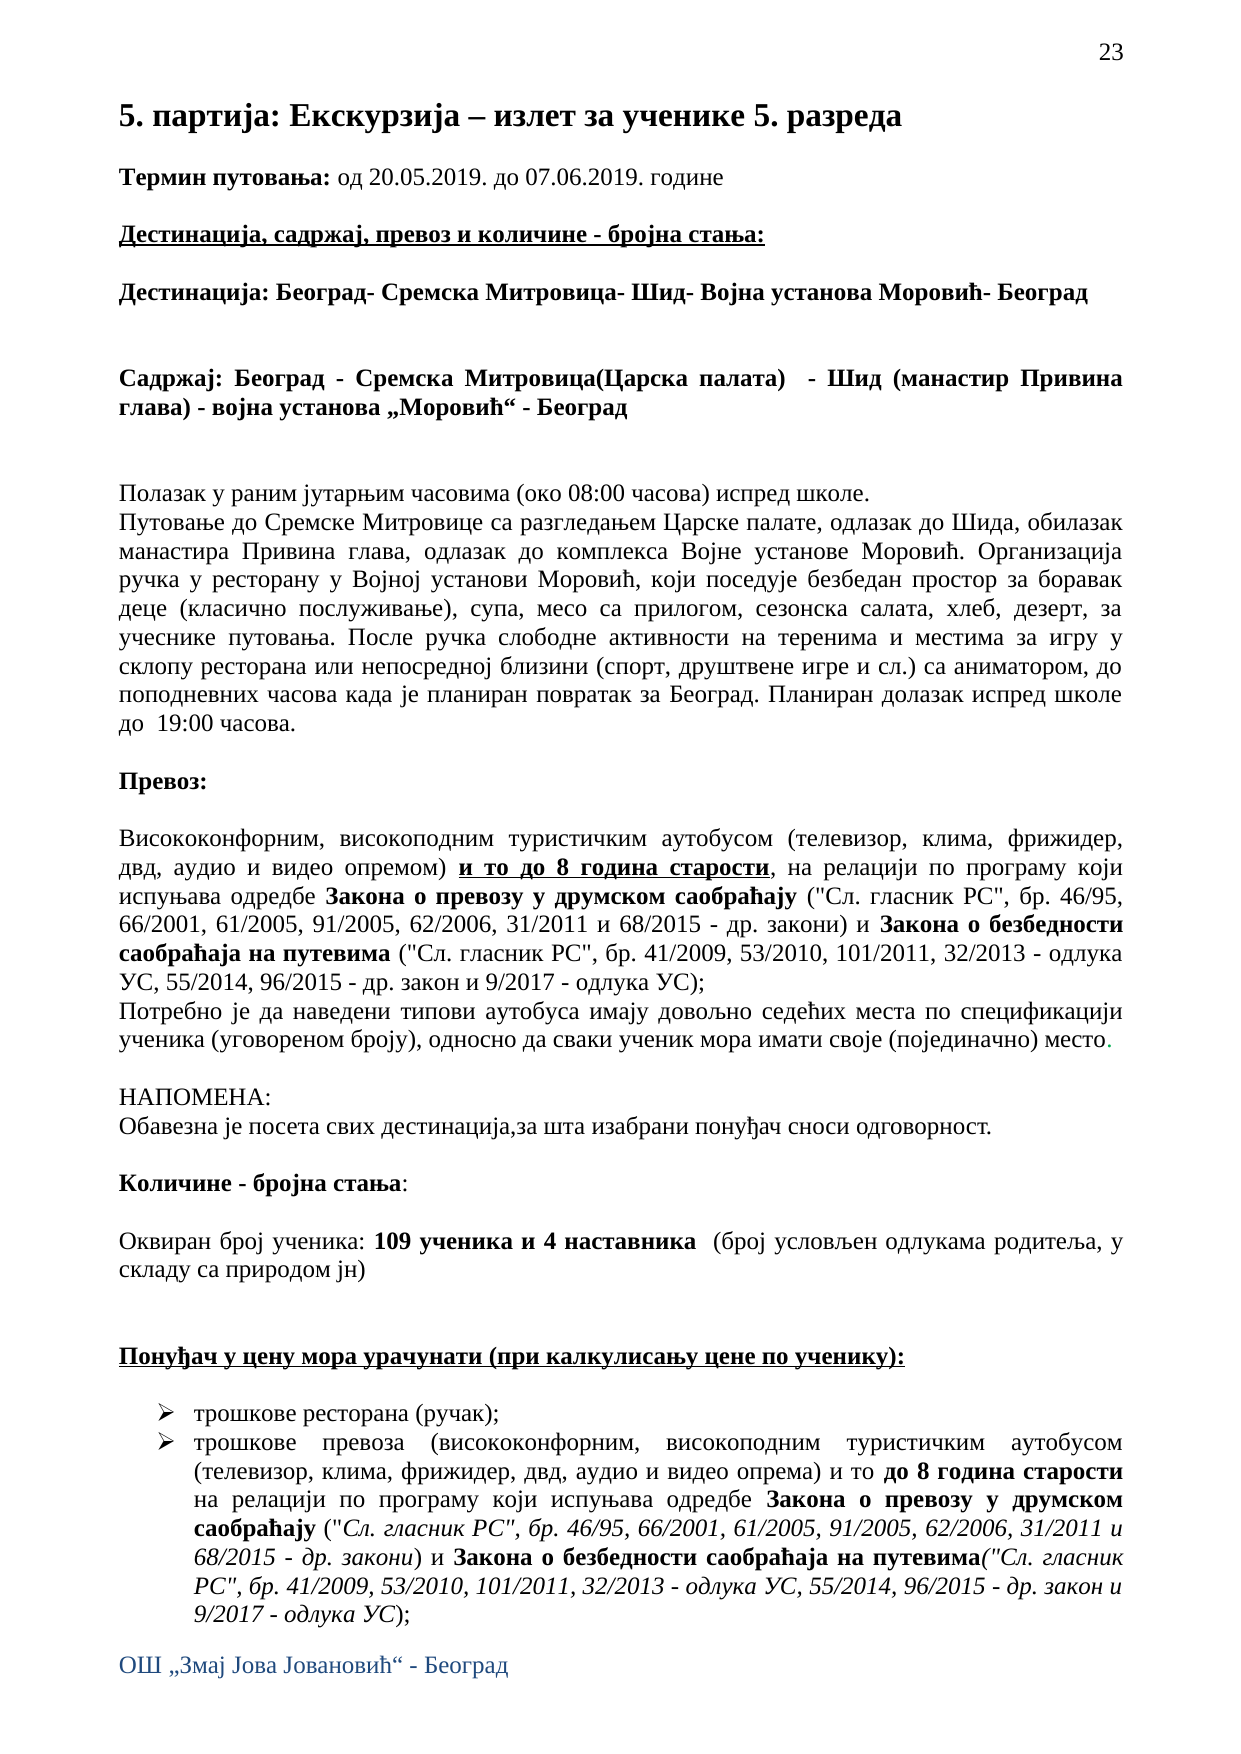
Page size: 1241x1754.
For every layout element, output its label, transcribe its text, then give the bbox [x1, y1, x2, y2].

text Потребно је да наведени типови аутобуса имају довољно седећих места по спецификацији ученика (уговореном броју), односно да сваки ученик мора имати своје (појединачно) место. [119, 996, 1123, 1053]
text Полазак у раним јутарњим часовима (око 08:00 часова) испред школе. [119, 478, 1123, 507]
text Садржај: Београд - Сремска Митровица(Царска палата) - Шид (манастир Привина глава) - војна установа „Моровић“ - Београд [119, 363, 1123, 421]
text Термин путовања: од 20.05.2019. до 07.06.2019. године [119, 162, 1123, 191]
list трошкове ресторана (ручaк); [156, 1398, 1123, 1427]
text Понуђач у цену мора урачунати (при калкулисању цене по ученику): [119, 1341, 1123, 1369]
text Обавезна је посета свих дестинација,за шта изабрани понуђач сноси одговорност. [119, 1111, 1123, 1139]
text Висококонфорним, високоподним туристичким аутобусом (телевизор, клима, фрижидер, двд, аудио и видео опремом) и то до 8 година старости, на релацији по програму који испуњава одредбе Закона о превозу у друмском саобраћају ("Сл. гласник РС", бр. 46/95, 66/2001, 61/2005, 91/2005, 62/2006, 31/2011 и 68/2015 - др. закони) и Закона о безбедности саобраћаја на путевима ("Сл. гласник РС", бр. 41/2009, 53/2010, 101/2011, 32/2013 - одлука УС, 55/2014, 96/2015 - др. закон и 9/2017 - одлука УС); [119, 823, 1123, 996]
text Дестинација, садржај, превоз и количине - бројна стања: [119, 219, 1123, 248]
text НАПОМЕНА: [119, 1082, 1123, 1111]
text Количине - бројна стања: [119, 1168, 1123, 1197]
text Оквиран број ученика: 109 ученика и 4 наставника (број условљен одлукама родитеља, у складу са природом јн) [119, 1226, 1123, 1283]
text Путовање до Сремске Митровице са разгледањем Царске палате, одлазак до Шида, обилазак манастира Привина глава, одлазак до комплекса Војне установе Моровић. Организација ручка у ресторану у Војној установи Моровић, који поседује безбедан простор за боравак деце (класично послуживање), супа, месо са прилогом, сезонска салата, хлеб, дезерт, за учеснике путовања. После ручка слободне активности на теренима и местима за игру у склопу ресторана или непосредној близини (спорт, друштвене игре и сл.) са аниматором, до поподневних часова када је планиран повратак за Београд. Планиран долазак испред школе до 19:00 часова. [119, 507, 1123, 737]
text 5. партија: Екскурзија – излет за ученике 5. разреда [119, 95, 1123, 133]
text Дестинација: Београд- Сремска Митровица- Шид- Војна установа Моровић- Београд [119, 277, 1123, 306]
text Превоз: [119, 766, 1123, 794]
list трошкове превоза (висококонфорним, високоподним туристичким аутобусом (телевизор, клима, фрижидер, двд, аудио и видео опремa) и то до 8 година старости на релацији по програму који испуњава одредбе Закона о превозу у друмском саобраћају ("Сл. гласник РС", бр. 46/95, 66/2001, 61/2005, 91/2005, 62/2006, 31/2011 и 68/2015 - др. закони) и Закона о безбедности саобраћаја на путевима("Сл. гласник РС", бр. 41/2009, 53/2010, 101/2011, 32/2013 - одлука УС, 55/2014, 96/2015 - др. закон и 9/2017 - одлука УС); [156, 1427, 1123, 1628]
